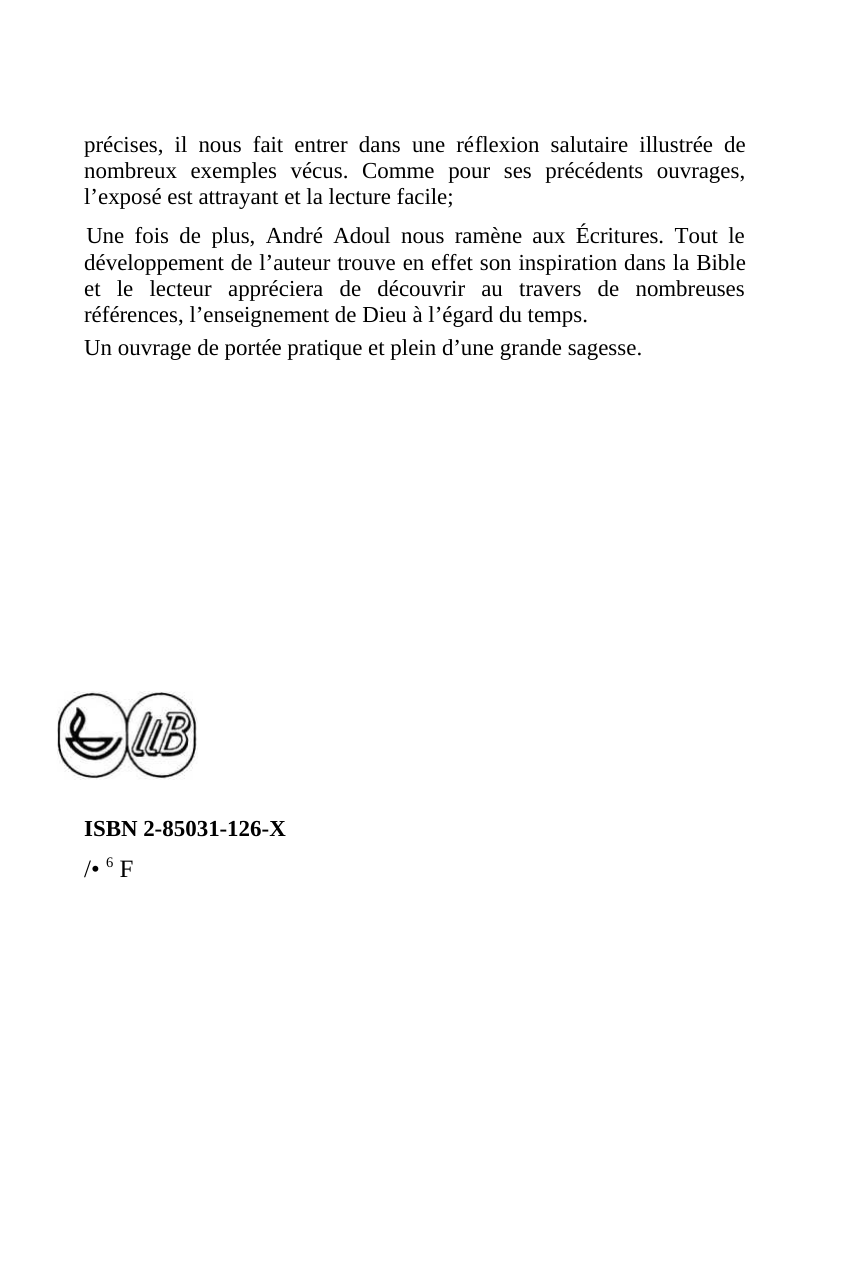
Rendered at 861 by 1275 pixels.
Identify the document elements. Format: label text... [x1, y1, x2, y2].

text Un ouvrage de portée pratique et plein d’une grande sagesse. [57, 334, 746, 360]
text Une fois de plus, André Adoul nous ramène aux Écritures. Tout le développement de l’auteur trouve en effet son inspiration dans la Bible et le lecteur appréciera de découvrir au travers de nombreuses références, l’enseignement de Dieu à l’égard du temps. [84, 222, 746, 328]
text ISBN 2-85031-126-X [57, 815, 746, 842]
picture [56, 691, 198, 780]
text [84, 131, 746, 210]
text /• 6 F [57, 854, 746, 883]
